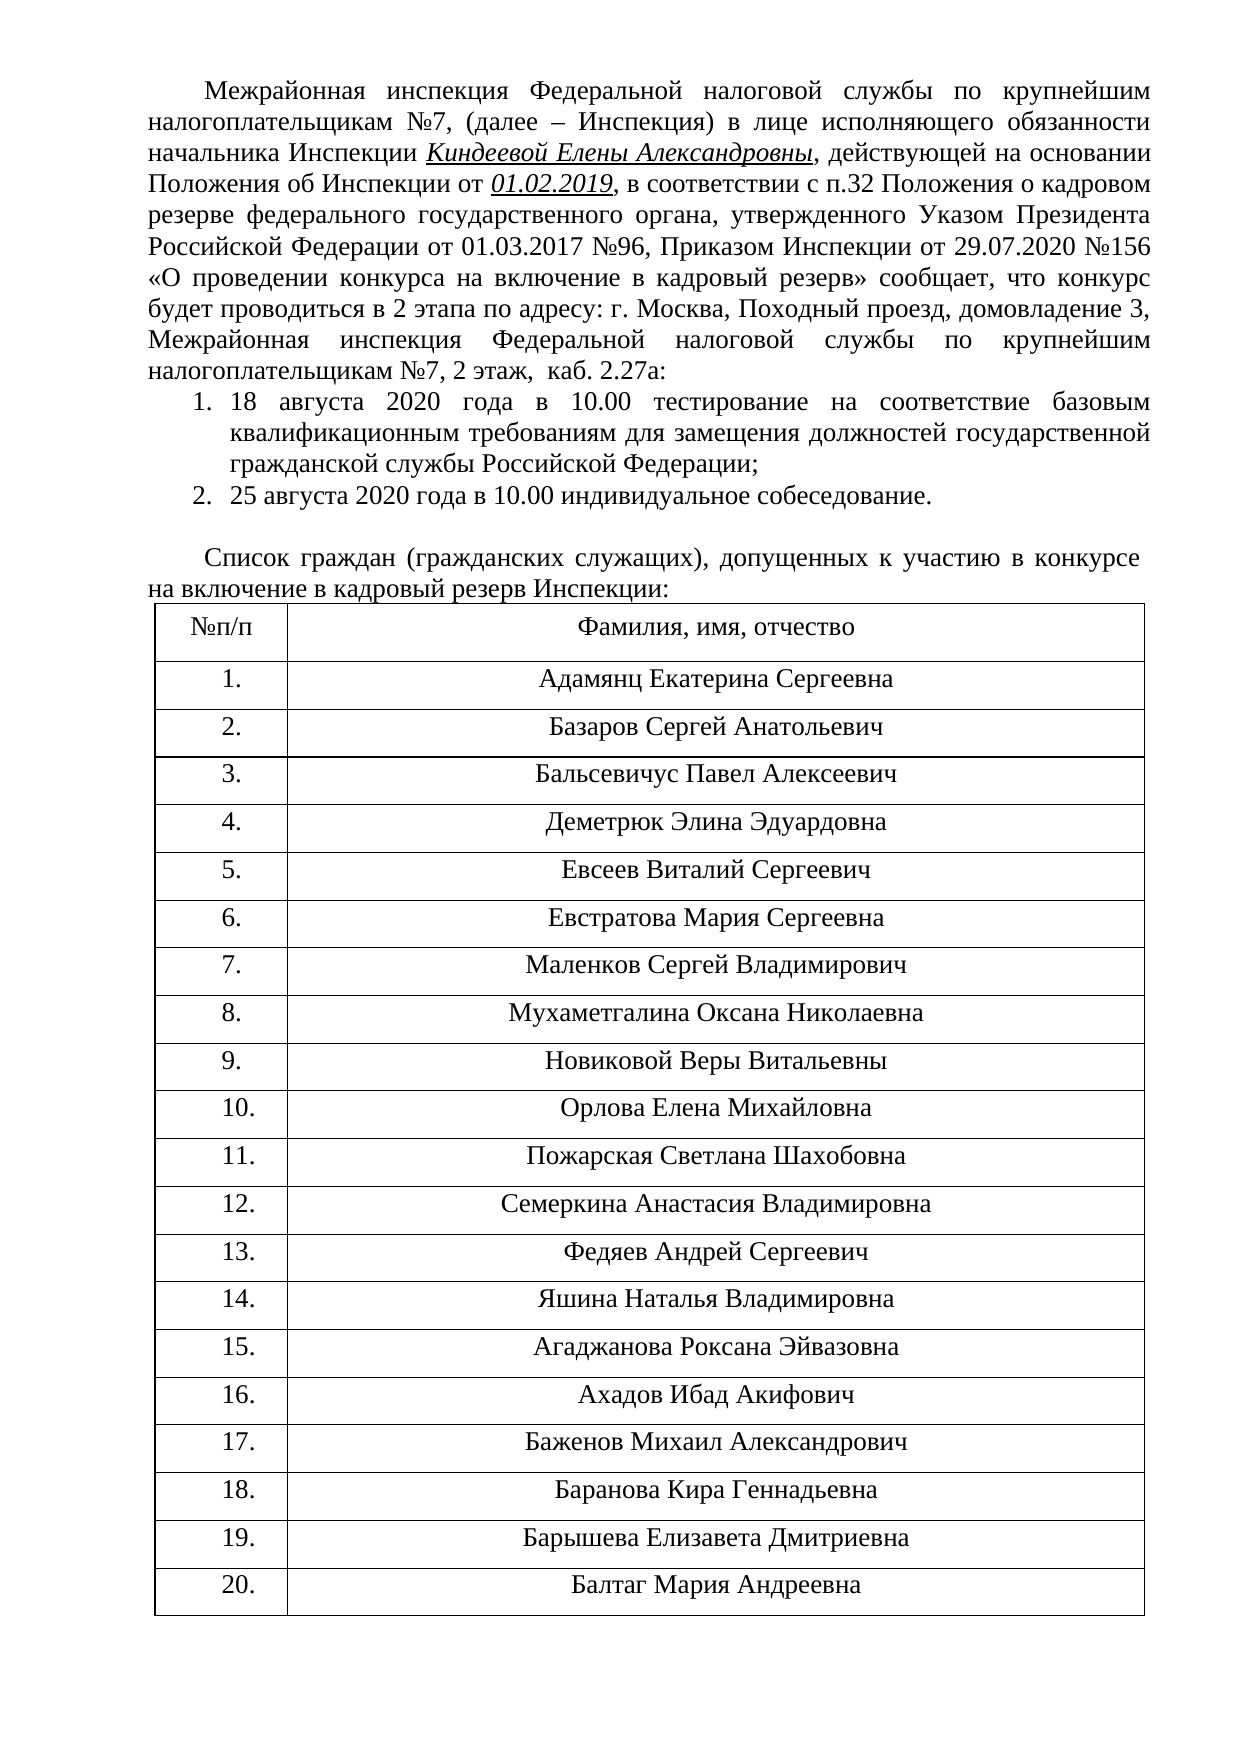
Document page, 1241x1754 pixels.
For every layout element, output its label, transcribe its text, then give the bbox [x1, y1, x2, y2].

table_cell Ахадов Ибад Акифович [288, 1378, 1144, 1424]
table_cell Федяев Андрей Сергеевич [288, 1235, 1144, 1281]
table_cell [156, 1425, 287, 1472]
table_cell [156, 1473, 287, 1520]
table_cell Евстратова Мария Сергеевна [288, 901, 1144, 947]
text Список граждан (гражданских служащих), допущенных к участию в конкурсе на включение в кадровый резерв Инспекции: [148, 541, 1152, 603]
table_cell [156, 1282, 287, 1329]
table_cell [156, 1235, 287, 1281]
table_cell [156, 996, 287, 1043]
table_cell [156, 1378, 287, 1424]
table_cell [156, 805, 287, 852]
list 25 августа 2020 года в 10.00 индивидуальное собеседование. [192, 479, 1152, 510]
table_cell Орлова Елена Михайловна [288, 1091, 1144, 1138]
table_cell Баранова Кира Геннадьевна [288, 1473, 1144, 1520]
table_cell Маленков Сергей Владимирович [288, 948, 1144, 995]
table_cell Барышева Елизавета Дмитриевна [288, 1521, 1144, 1567]
table_cell Агаджанова Роксана Эйвазовна [288, 1330, 1144, 1377]
table_cell Деметрюк Элина Эдуардовна [288, 805, 1144, 852]
table_cell [156, 1044, 287, 1090]
table_header №п/п [156, 604, 287, 661]
table_cell Базаров Сергей Анатольевич [288, 710, 1144, 756]
table_cell Новиковой Веры Витальевны [288, 1044, 1144, 1090]
table_cell Семеркина Анастасия Владимировна [288, 1187, 1144, 1233]
table_cell [156, 1091, 287, 1138]
table_cell [156, 1139, 287, 1186]
table_cell Мухаметгалина Оксана Николаевна [288, 996, 1144, 1043]
table_cell [156, 662, 287, 709]
table_cell [156, 1569, 287, 1615]
table_cell Баженов Михаил Александрович [288, 1425, 1144, 1472]
text Межрайонная инспекция Федеральной налоговой службы по крупнейшим налогоплательщикам №7, (далее – Инспекция) в лице исполняющего обязанности начальника Инспекции Киндеевой Елены Александровны, действующей на основании Положения об Инспекции от 01.02.2019, в соответствии с п.32 Положения о кадровом резерве федерального государственного органа, утвержденного Указом Президента Российской Федерации от 01.03.2017 №96, Приказом Инспекции от 29.07.2020 №156 «О проведении конкурса на включение в кадровый резерв» сообщает, что конкурс будет проводиться в 2 этапа по адресу: г. Москва, Походный проезд, домовладение 3, Межрайонная инспекция Федеральной налоговой службы по крупнейшим налогоплательщикам №7, 2 этаж, каб. 2.27а: [148, 74, 1152, 385]
table_cell Пожарская Светлана Шахобовна [288, 1139, 1144, 1186]
table_cell Бальсевичус Павел Алексеевич [288, 758, 1144, 804]
table_cell Евсеев Виталий Сергеевич [288, 853, 1144, 899]
table_header Фамилия, имя, отчество [288, 604, 1144, 661]
table_cell [156, 1187, 287, 1233]
list 18 августа 2020 года в 10.00 тестирование на соответствие базовым квалификационным требованиям для замещения должностей государственной гражданской службы Российской Федерации; [192, 385, 1152, 479]
table_cell [156, 1330, 287, 1377]
table_cell [156, 901, 287, 947]
table_cell Адамянц Екатерина Сергеевна [288, 662, 1144, 709]
table_cell [156, 1521, 287, 1567]
table_cell [156, 710, 287, 756]
table_cell [156, 853, 287, 899]
table_cell [156, 948, 287, 995]
table_cell Яшина Наталья Владимировна [288, 1282, 1144, 1329]
table_cell Балтаг Мария Андреевна [288, 1569, 1144, 1615]
table_cell [156, 758, 287, 804]
